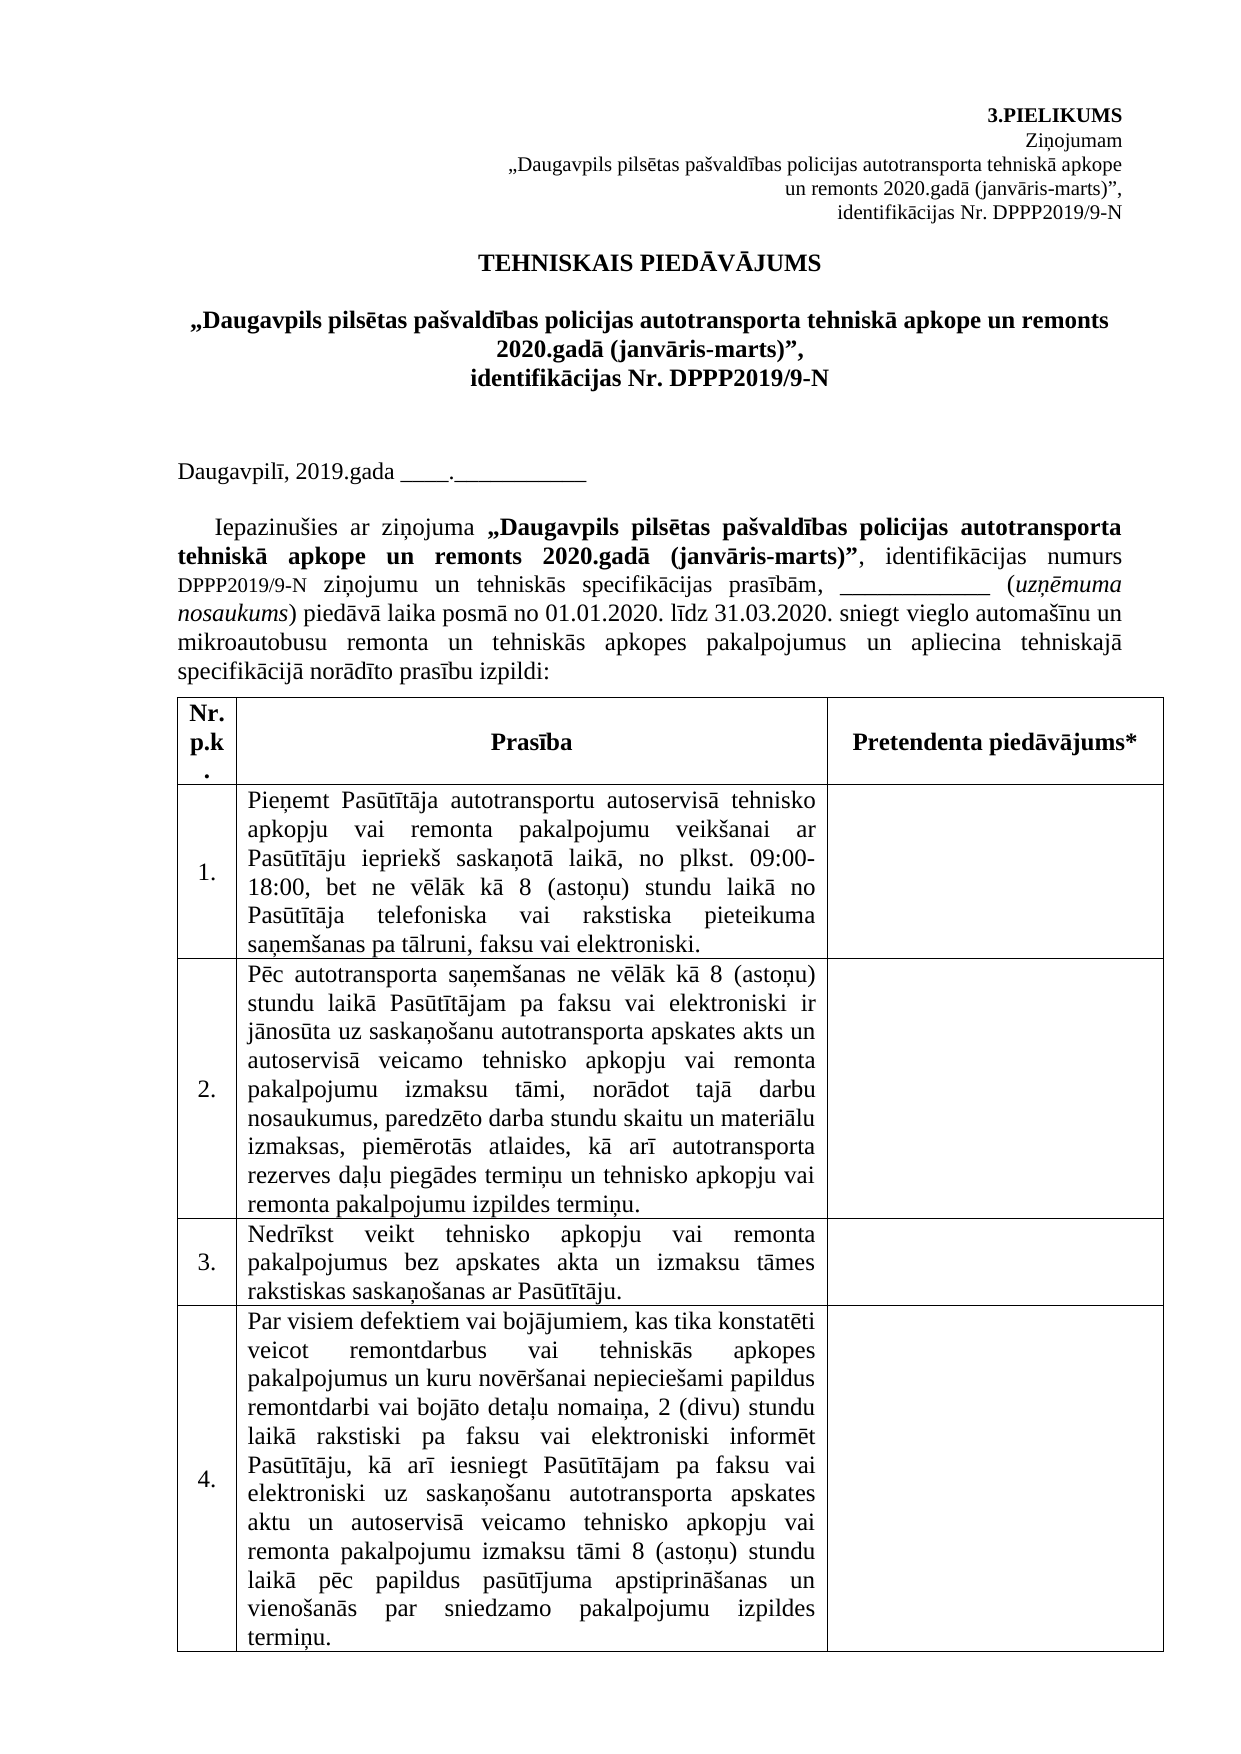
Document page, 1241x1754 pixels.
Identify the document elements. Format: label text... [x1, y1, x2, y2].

text „Daugavpils pilsētas pašvaldības policijas autotransporta tehniskā apkope un remonts 2020.gadā (janvāris-marts)”, [177, 305, 1122, 363]
table_header Nr.p.k. [178, 698, 236, 784]
text 3.PIELIKUMS [177, 103, 1122, 127]
table_cell [828, 785, 1163, 958]
table_cell 4. [178, 1306, 236, 1651]
table_cell [828, 1219, 1163, 1305]
table_cell 1. [178, 785, 236, 958]
table_cell Pieņemt Pasūtītāja autotransportu autoservisā tehnisko apkopju vai remonta pakalpojumu veikšanai ar Pasūtītāju iepriekš saskaņotā laikā, no plkst. 09:00-18:00, bet ne vēlāk kā 8 (astoņu) stundu laikā no Pasūtītāja telefoniska vai rakstiska pieteikuma saņemšanas pa tālruni, faksu vai elektroniski. [237, 785, 827, 958]
table_cell [828, 959, 1163, 1218]
text „Daugavpils pilsētas pašvaldības policijas autotransporta tehniskā apkope [177, 152, 1122, 176]
text Daugavpilī, 2019.gada ____.___________ [177, 457, 1122, 484]
text identifikācijas Nr. DPPP2019/9-N [177, 363, 1122, 392]
table_cell [828, 1306, 1163, 1651]
table_cell 3. [178, 1219, 236, 1305]
text Ziņojumam [177, 127, 1122, 152]
text Iepazinušies ar ziņojuma „Daugavpils pilsētas pašvaldības policijas autotransporta tehniskā apkope un remonts 2020.gadā (janvāris-marts)”, identifikācijas numurs DPPP2019/9-N ziņojumu un tehniskās specifikācijas prasībām, ____________ (uzņēmuma nosaukums) piedāvā laika posmā no 01.01.2020. līdz 31.03.2020. sniegt vieglo automašīnu un mikroautobusu remonta un tehniskās apkopes pakalpojumus un apliecina tehniskajā specifikācijā norādīto prasību izpildi: [177, 512, 1122, 684]
table_header Prasība [237, 698, 827, 784]
text TEHNISKAIS PIEDĀVĀJUMS [177, 248, 1122, 277]
table_cell Pēc autotransporta saņemšanas ne vēlāk kā 8 (astoņu) stundu laikā Pasūtītājam pa faksu vai elektroniski ir jānosūta uz saskaņošanu autotransporta apskates akts un autoservisā veicamo tehnisko apkopju vai remonta pakalpojumu izmaksu tāmi, norādot tajā darbu nosaukumus, paredzēto darba stundu skaitu un materiālu izmaksas, piemērotās atlaides, kā arī autotransporta rezerves daļu piegādes termiņu un tehnisko apkopju vai remonta pakalpojumu izpildes termiņu. [237, 959, 827, 1218]
table_header Pretendenta piedāvājums* [828, 698, 1163, 784]
table_cell 2. [178, 959, 236, 1218]
table_cell Nedrīkst veikt tehnisko apkopju vai remonta pakalpojumus bez apskates akta un izmaksu tāmes rakstiskas saskaņošanas ar Pasūtītāju. [237, 1219, 827, 1305]
table_cell Par visiem defektiem vai bojājumiem, kas tika konstatēti veicot remontdarbus vai tehniskās apkopes pakalpojumus un kuru novēršanai nepieciešami papildus remontdarbi vai bojāto detaļu nomaiņa, 2 (divu) stundu laikā rakstiski pa faksu vai elektroniski informēt Pasūtītāju, kā arī iesniegt Pasūtītājam pa faksu vai elektroniski uz saskaņošanu autotransporta apskates aktu un autoservisā veicamo tehnisko apkopju vai remonta pakalpojumu izmaksu tāmi 8 (astoņu) stundu laikā pēc papildus pasūtījuma apstiprināšanas un vienošanās par sniedzamo pakalpojumu izpildes termiņu. [237, 1306, 827, 1651]
text identifikācijas Nr. DPPP2019/9-N [177, 200, 1122, 224]
text un remonts 2020.gadā (janvāris-marts)”, [177, 176, 1122, 200]
